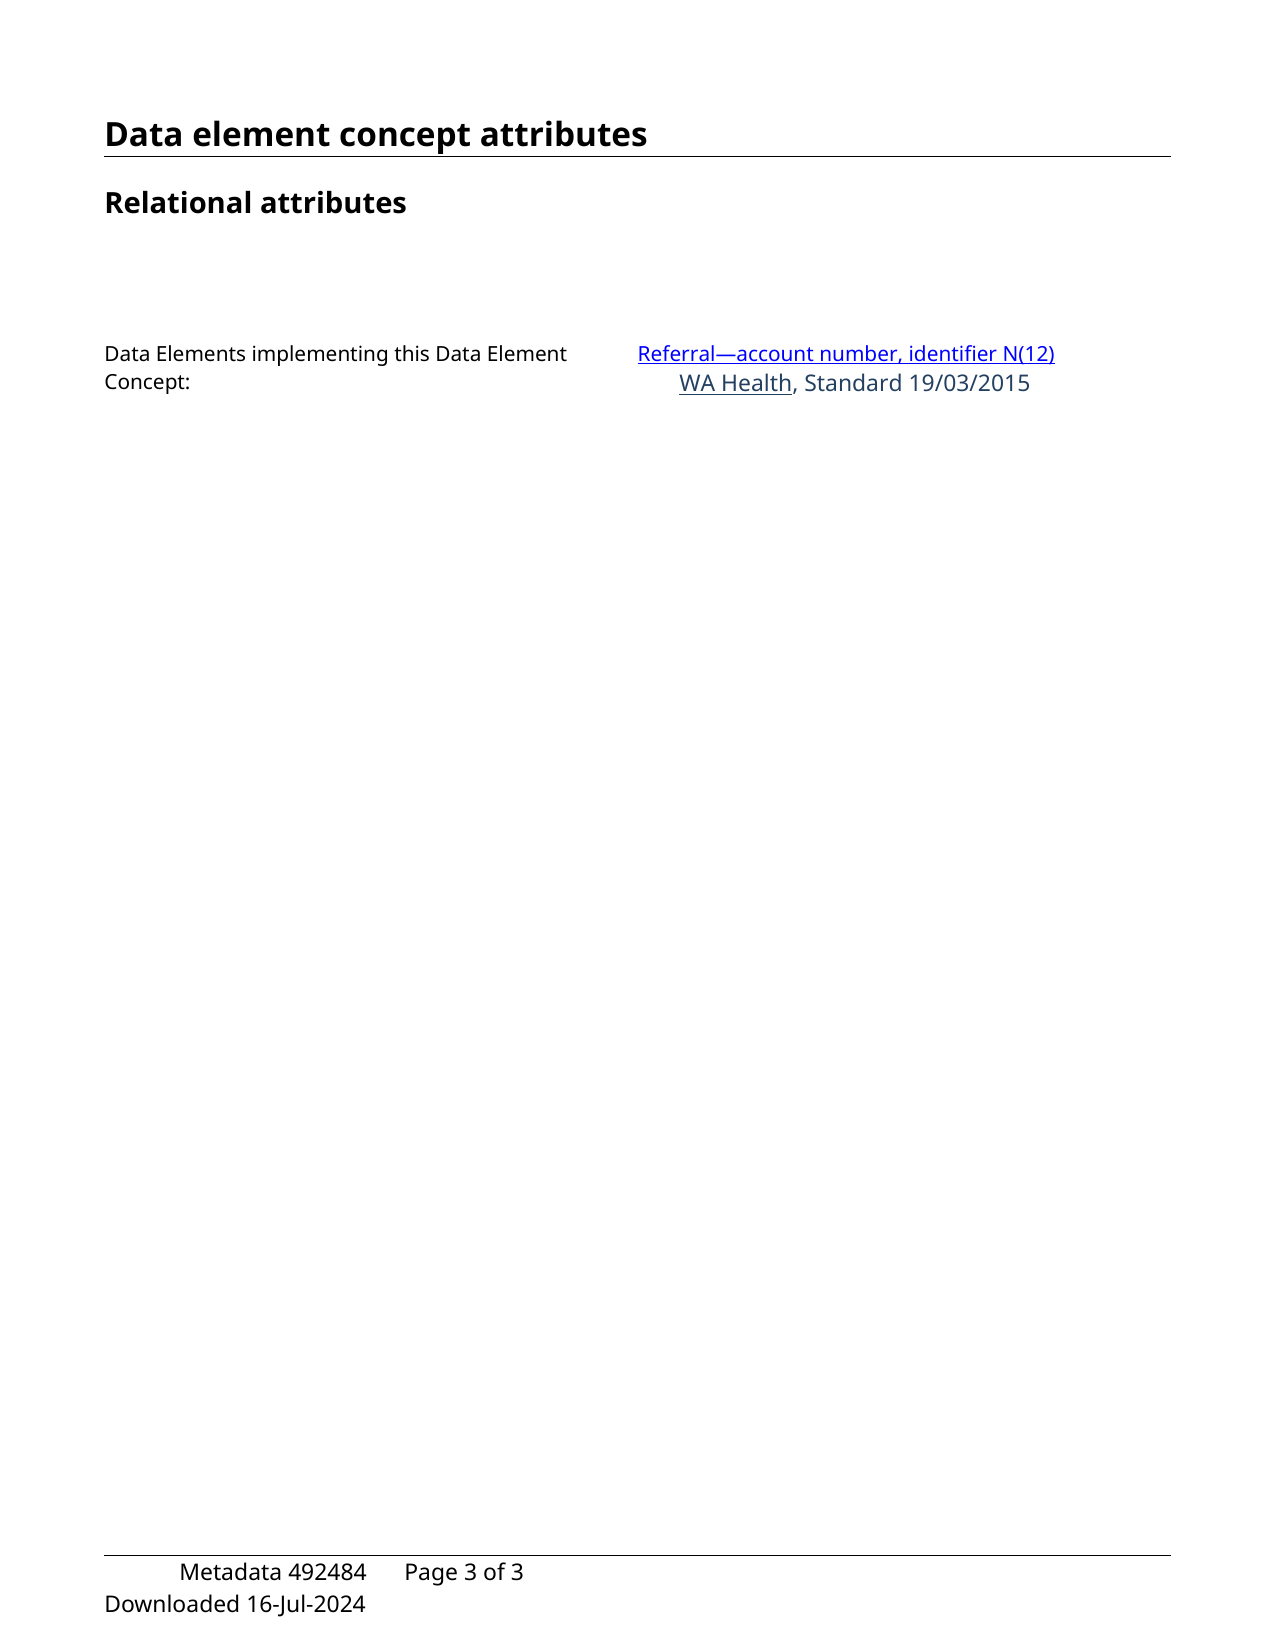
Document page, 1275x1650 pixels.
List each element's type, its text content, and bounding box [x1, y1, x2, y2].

table_header Referral—account number, identifier N(12) WA Health, Standard 19/03/2015 [626, 328, 1159, 466]
subtitle Relational attributes [104, 182, 1171, 222]
subtitle Data element concept attributes [104, 110, 1171, 156]
table_header Data Elements implementing this Data Element Concept: [93, 328, 626, 466]
